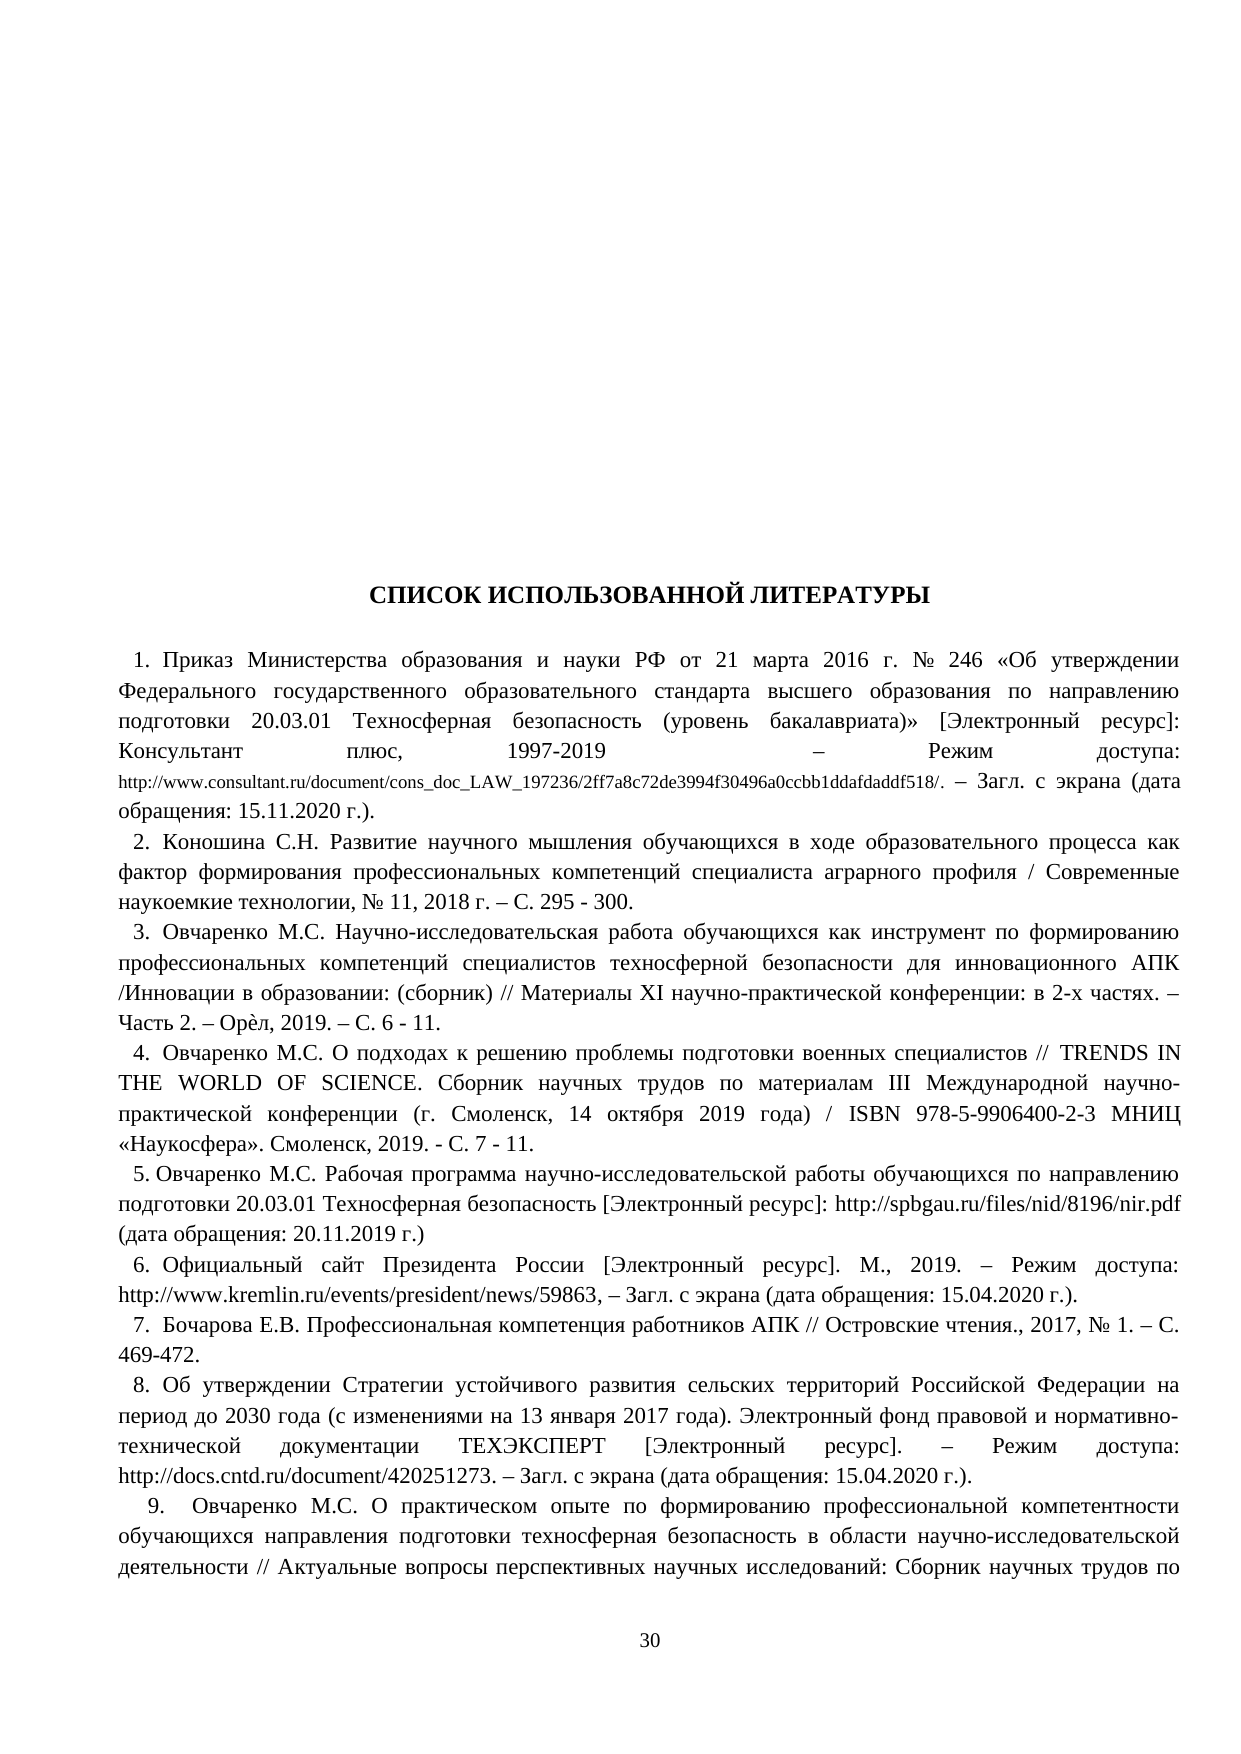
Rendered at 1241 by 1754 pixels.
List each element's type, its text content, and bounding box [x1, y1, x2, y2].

list Приказ Министерства образования и науки РФ от 21 марта 2016 г. № 246 «Об утверждении Федерального государственного образовательного стандарта высшего образования по направлению подготовки 20.03.01 Техносферная безопасность (уровень бакалавриата)» [Электронный ресурс]: Консультант плюс, 1997-2019 – Режим доступа: http://www.consultant.ru/document/cons_doc_LAW_197236/2ff7a8c72de3994f30496a0ccbb1ddafdaddf518/. – Загл. с экрана (дата обращения: 15.11.2020 г.). [118, 646, 1181, 824]
list Коношина С.Н. Развитие научного мышления обучающихся в ходе образовательного процесса как фактор формирования профессиональных компетенций специалиста аграрного профиля / Современные наукоемкие технологии, № 11, 2018 г. – С. 295 - 300. [118, 828, 1181, 914]
list Об утверждении Стратегии устойчивого развития сельских территорий Российской Федерации на период до 2030 года (с изменениями на 13 января 2017 года). Электронный фонд правовой и нормативно-технической документации ТЕХЭКСПЕРТ [Электронный ресурс]. – Режим доступа: http://docs.cntd.ru/document/420251273. – Загл. с экрана (дата обращения: 15.04.2020 г.). [118, 1371, 1181, 1488]
list Официальный сайт Президента России [Электронный ресурс]. М., 2019. – Режим доступа: http://www.kremlin.ru/events/president/news/59863, – Загл. с экрана (дата обращения: 15.04.2020 г.). [118, 1251, 1181, 1307]
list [118, 1492, 1181, 1579]
list Овчаренко М.С. Рабочая программа научно-исследовательской работы обучающихся по направлению подготовки 20.03.01 Техносферная безопасность [Электронный ресурс]: http://spbgau.ru/files/nid/8196/nir.pdf (дата обращения: 20.11.2019 г.) [118, 1160, 1181, 1247]
list Овчаренко М.С. О подходах к решению проблемы подготовки военных специалистов // TRENDS IN THE WORLD OF SCIENCE. Сборник научных трудов по материалам III Международной научно-практической конференции (г. Смоленск, 14 октября 2019 года) / ISBN 978-5-9906400-2-3 МНИЦ «Наукосфера». Смоленск, 2019. - С. 7 - 11. [118, 1039, 1181, 1156]
list Овчаренко М.С. Научно-исследовательская работа обучающихся как инструмент по формированию профессиональных компетенций специалистов техносферной безопасности для инновационного АПК /Инновации в образовании: (сборник) // Материалы XI научно-практической конференции: в 2-х частях. – Часть 2. – Орѐл, 2019. – С. 6 - 11. [118, 918, 1181, 1035]
list Бочарова Е.В. Профессиональная компетенция работников АПК // Островские чтения., 2017, № 1. – С. 469-472. [118, 1311, 1181, 1368]
text СПИСОК ИСПОЛЬЗОВАННОЙ ЛИТЕРАТУРЫ [118, 580, 1181, 609]
